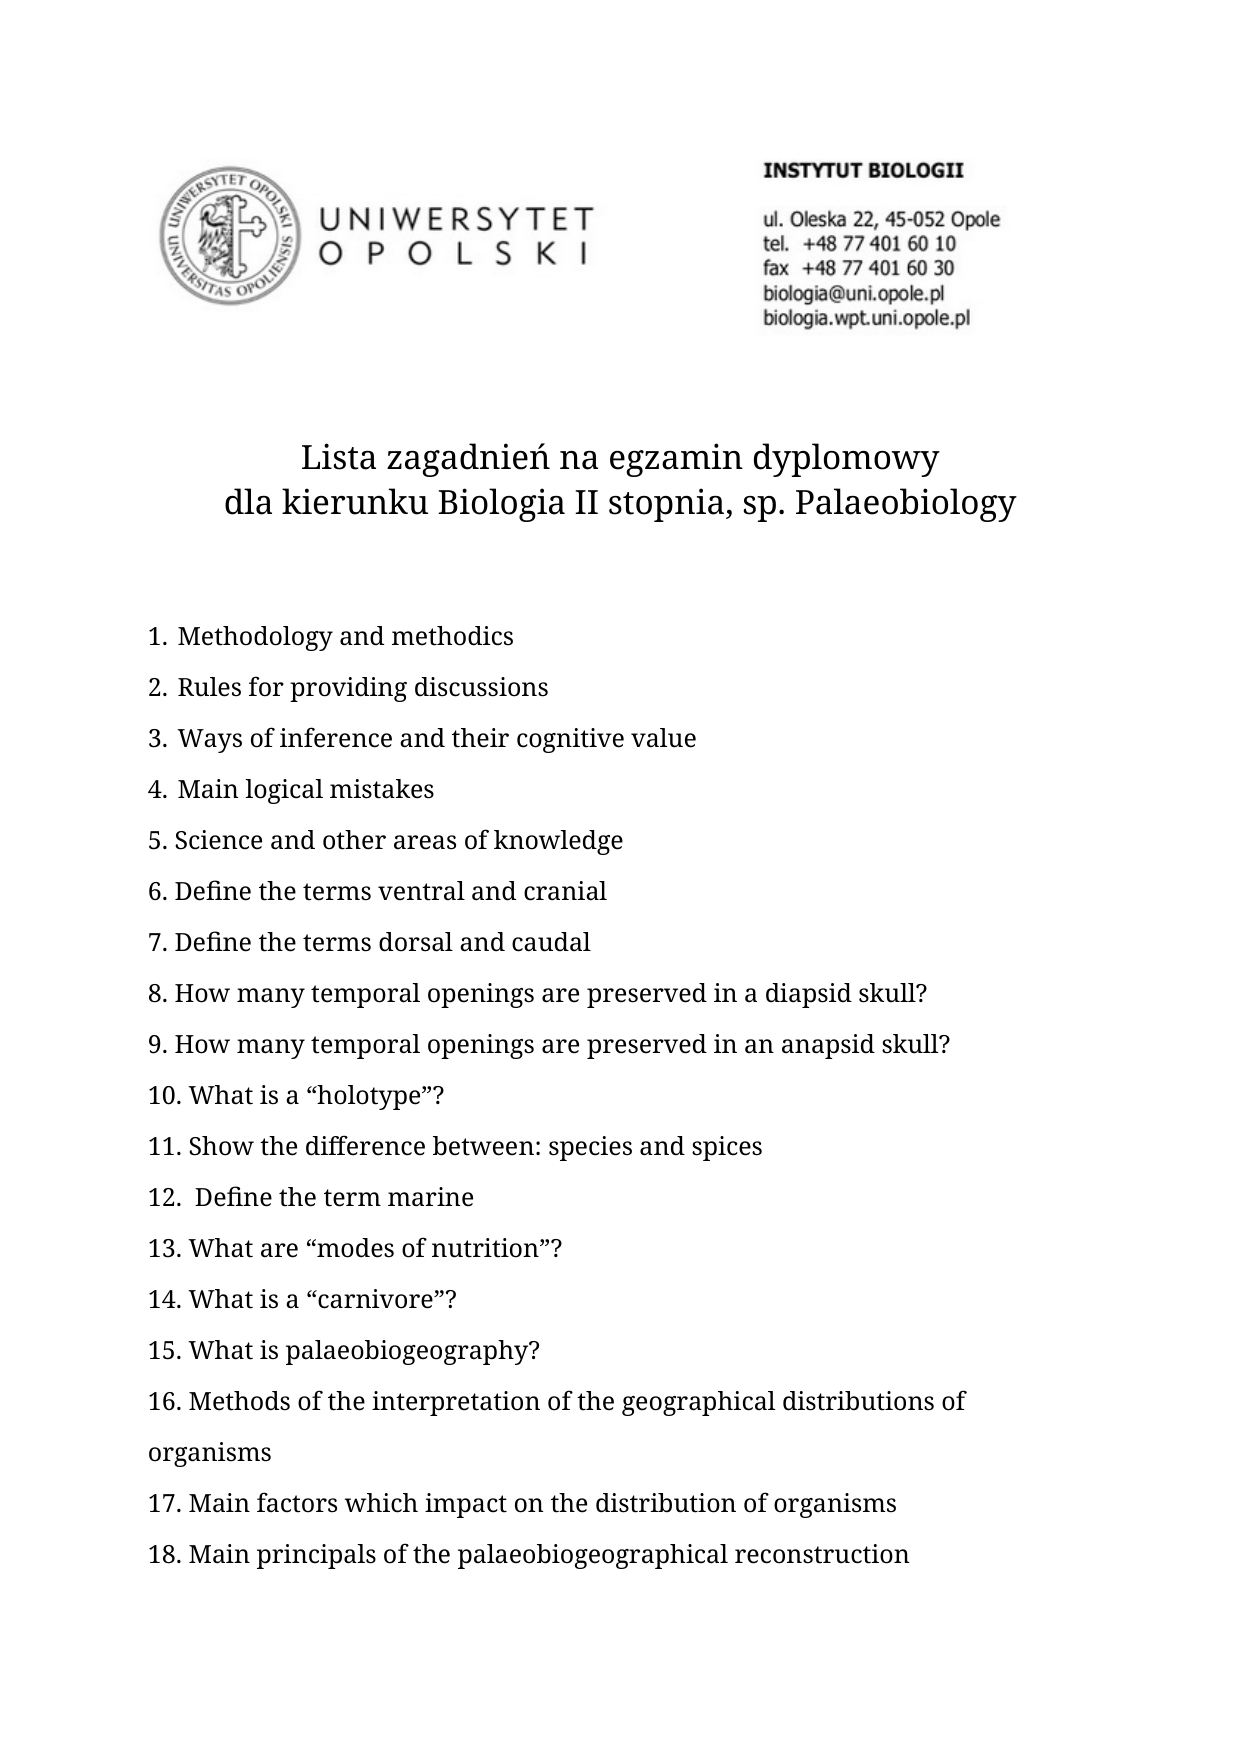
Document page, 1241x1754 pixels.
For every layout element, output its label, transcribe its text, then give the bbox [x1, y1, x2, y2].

text 11. Show the difference between: species and spices [148, 1128, 1093, 1163]
text 9. How many temporal openings are preserved in an anapsid skull? [148, 1026, 1093, 1061]
text 12. Define the term marine [148, 1179, 1093, 1214]
text dla kierunku Biologia II stopnia, sp. Palaeobiology [148, 479, 1093, 524]
text 6. Define the terms ventral and cranial [148, 873, 1093, 907]
text 17. Main factors which impact on the distribution of organisms [148, 1486, 1093, 1520]
text 8. How many temporal openings are preserved in a diapsid skull? [148, 975, 1093, 1009]
text 16. Methods of the interpretation of the geographical distributions of organisms [148, 1384, 1093, 1469]
list Main logical mistakes [148, 771, 1093, 805]
text 13. What are “modes of nutrition”? [148, 1231, 1093, 1265]
list Ways of inference and their cognitive value [148, 720, 1093, 754]
text 18. Main principals of the palaeobiogeographical reconstruction [148, 1537, 1093, 1571]
text 14. What is a “carnivore”? [148, 1282, 1093, 1316]
text 7. Define the terms dorsal and caudal [148, 924, 1093, 958]
text 10. What is a “holotype”? [148, 1077, 1093, 1112]
list Rules for providing discussions [148, 669, 1093, 703]
picture [147, 147, 1014, 340]
text Lista zagadnień na egzamin dyplomowy [148, 433, 1093, 479]
list Methodology and methodics [148, 618, 1093, 652]
text 5. Science and other areas of knowledge [148, 822, 1093, 856]
text 15. What is palaeobiogeography? [148, 1333, 1093, 1367]
